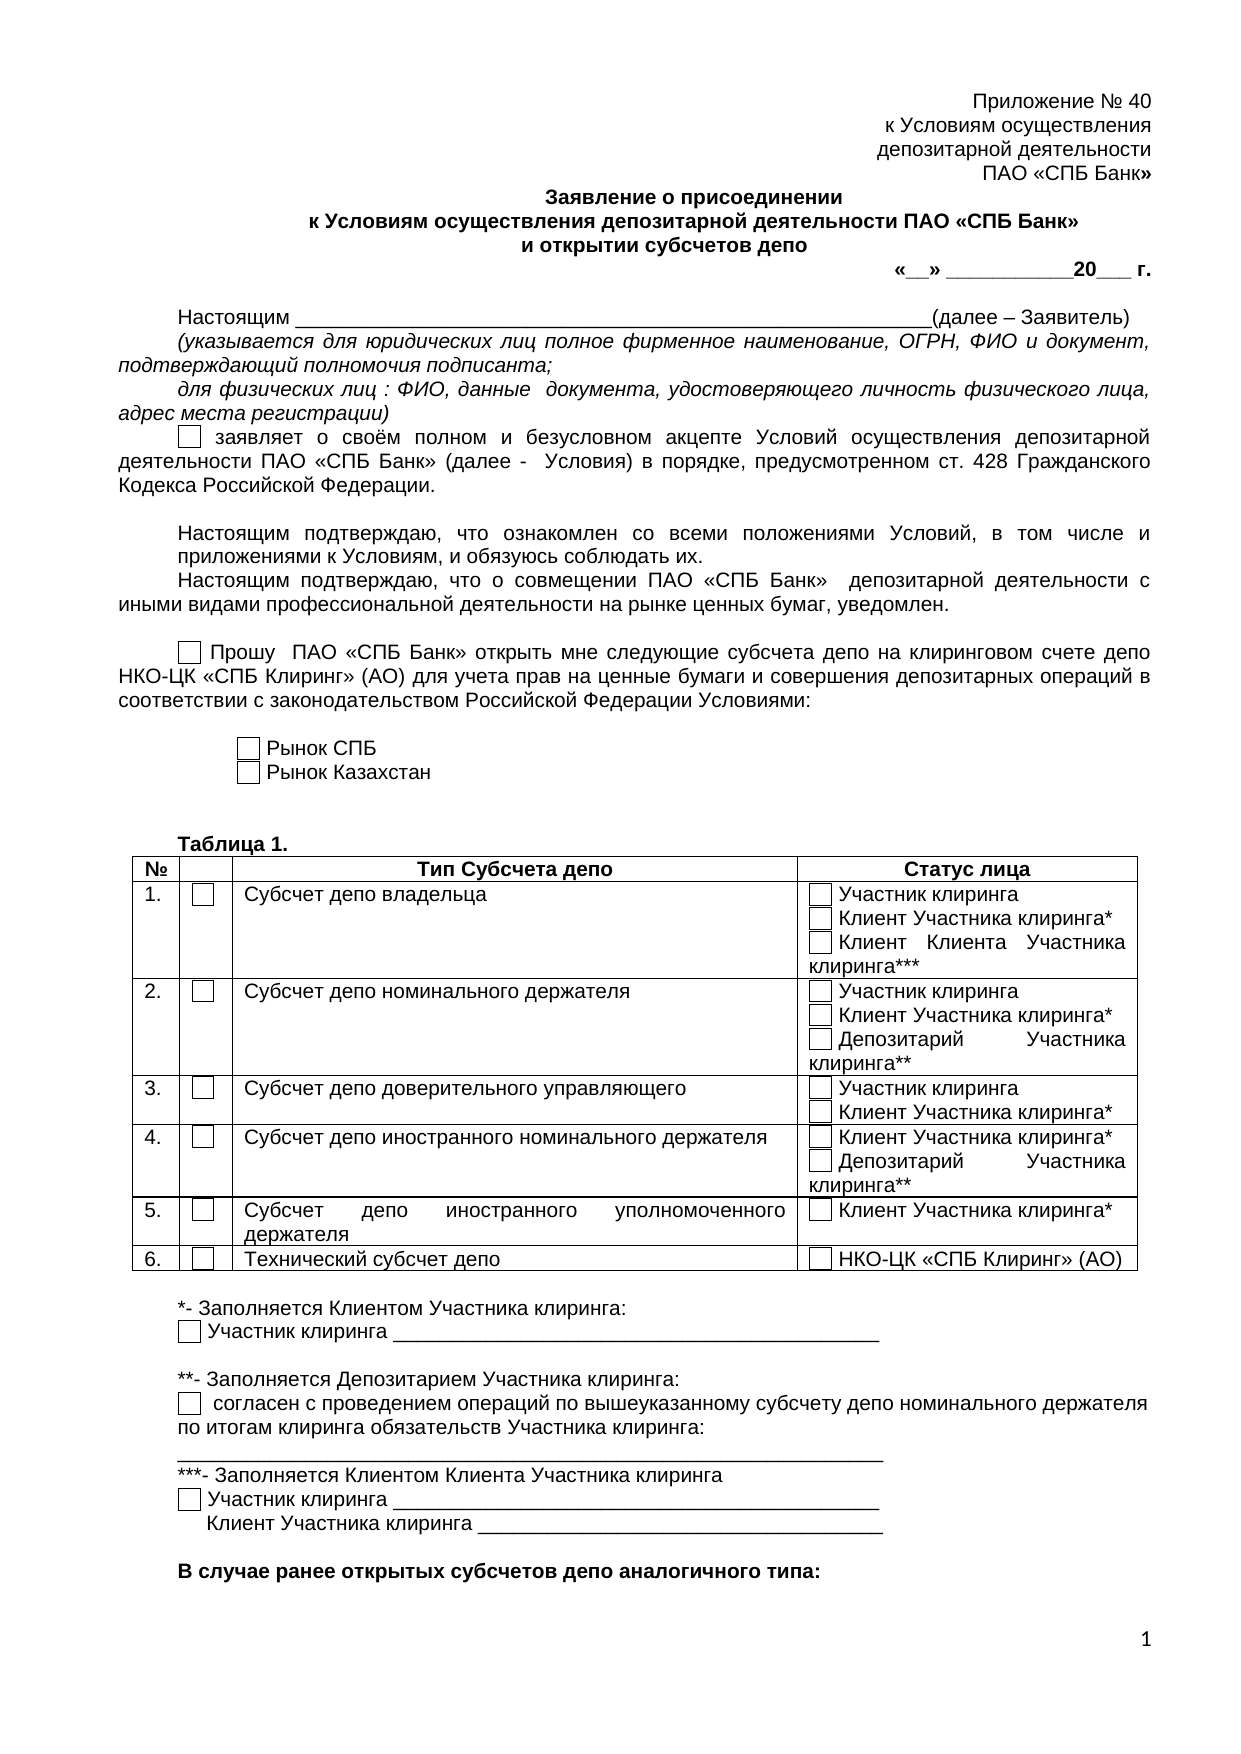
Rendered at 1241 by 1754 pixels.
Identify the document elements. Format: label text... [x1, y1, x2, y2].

text Настоящим подтверждаю, что ознакомлен со всеми положениями Условий, в том числе и приложениями к Условиям, и обязуюсь соблюдать их. [177, 520, 1152, 568]
text Таблица 1. [118, 832, 1152, 856]
table_cell Технический субсчет депо [233, 1246, 797, 1270]
table_cell Субсчет депо номинального держателя [233, 979, 797, 1074]
table_cell Клиент Участника клиринга* Депозитарий Участника клиринга** [798, 1125, 1137, 1196]
text депозитарной деятельности [177, 137, 1152, 161]
text Прошу ПАО «СПБ Банк» открыть мне следующие субсчета депо на клиринговом счете депо НКО-ЦК «СПБ Клиринг» (АО) для учета прав на ценные бумаги и совершения депозитарных операций в соответствии с законодательством Российской Федерации Условиями: [118, 640, 1152, 712]
table_cell НКО-ЦК «СПБ Клиринг» (АО) [798, 1246, 1137, 1270]
table_header Статус лица [798, 857, 1137, 881]
text *- Заполняется Клиентом Участника клиринга: [118, 1295, 1152, 1319]
table_cell [180, 979, 232, 1074]
table_cell Субсчет депо доверительного управляющего [233, 1076, 797, 1123]
text ПАО «СПБ Банк» [177, 161, 1152, 184]
table_header Тип Субсчета депо [233, 857, 797, 881]
text и открытии субсчетов депо [177, 232, 1152, 256]
text **- Заполняется Депозитарием Участника клиринга: [118, 1367, 1152, 1391]
table_cell Участник клиринга Клиент Участника клиринга* [798, 1076, 1137, 1123]
text к Условиям осуществления [177, 113, 1152, 137]
text Настоящим подтверждаю, что о совмещении ПАО «СПБ Банк» депозитарной деятельности с иными видами профессиональной деятельности на рынке ценных бумаг, уведомлен. [118, 568, 1152, 616]
table_cell [133, 1246, 179, 1270]
table_cell [133, 1198, 179, 1245]
table_cell Клиент Участника клиринга* [798, 1198, 1137, 1245]
table_cell [180, 1076, 232, 1123]
text Рынок Казахстан [236, 760, 1152, 784]
text к Условиям осуществления депозитарной деятельности ПАО «СПБ Банк» [177, 208, 1152, 232]
table_header № [133, 857, 179, 881]
table_cell [180, 1246, 232, 1270]
text (указывается для юридических лиц полное фирменное наименование, ОГРН, ФИО и документ, подтверждающий полномочия подписанта; [118, 329, 1152, 377]
table_cell [133, 1125, 179, 1196]
text Участник клиринга __________________________________________ [177, 1319, 1152, 1343]
text Приложение № 40 [177, 89, 1152, 113]
text «__» ___________20___ г. [177, 256, 1152, 280]
table_cell Субсчет депо владельца [233, 882, 797, 978]
text ***- Заполняется Клиентом Клиента Участника клиринга [177, 1463, 1152, 1487]
text Заявление о присоединении [177, 184, 1152, 208]
table_cell Субсчет депо иностранного номинального держателя [233, 1125, 797, 1196]
table_cell [133, 979, 179, 1074]
text согласен с проведением операций по вышеуказанному субсчету депо номинального держателя по итогам клиринга обязательств Участника клиринга: _____________________________________________________________ [177, 1391, 1152, 1463]
table_cell [180, 882, 232, 978]
table_cell [133, 1076, 179, 1123]
table_header [180, 857, 232, 881]
table_cell Участник клиринга Клиент Участника клиринга* Клиент Клиента Участника клиринга*** [798, 882, 1137, 978]
table_cell Субсчет депо иностранного уполномоченного держателя [233, 1198, 797, 1245]
table_cell Участник клиринга Клиент Участника клиринга* Депозитарий Участника клиринга** [798, 979, 1137, 1074]
text Клиент Участника клиринга ___________________________________ [177, 1511, 1152, 1535]
text В случае ранее открытых субсчетов депо аналогичного типа: [118, 1559, 1152, 1583]
table_cell [180, 1198, 232, 1245]
text для физических лиц : ФИО, данные документа, удостоверяющего личность физического лица, адрес места регистрации) [118, 377, 1152, 424]
table_cell [133, 882, 179, 978]
text заявляет о своём полном и безусловном акцепте Условий осуществления депозитарной деятельности ПАО «СПБ Банк» (далее - Условия) в порядке, предусмотренном ст. 428 Гражданского Кодекса Российской Федерации. [118, 424, 1152, 496]
text Участник клиринга __________________________________________ [177, 1487, 1152, 1511]
text Настоящим _______________________________________________________(далее – Заявитель) [118, 305, 1152, 329]
text Рынок СПБ [236, 736, 1152, 760]
table_cell [180, 1125, 232, 1196]
